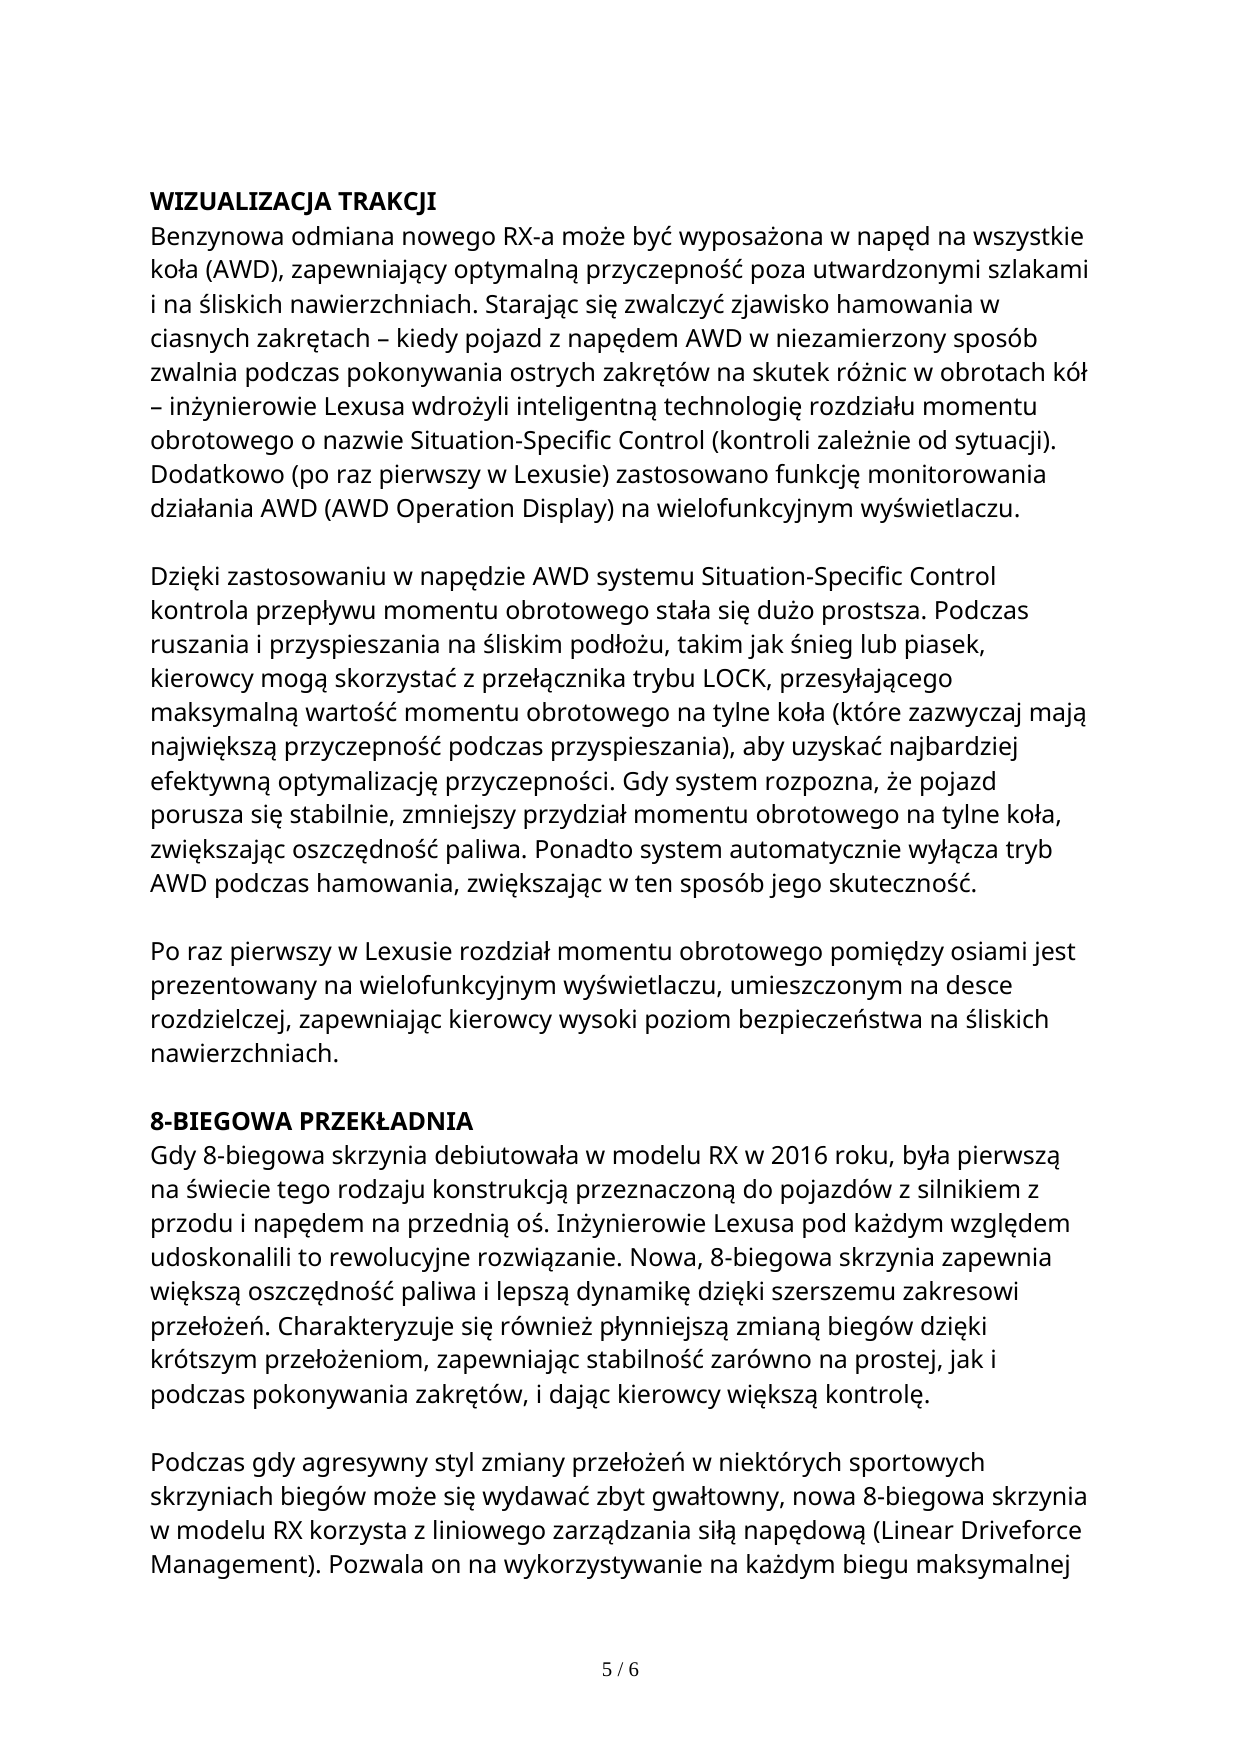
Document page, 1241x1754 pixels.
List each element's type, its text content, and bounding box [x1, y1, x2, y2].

text Po raz pierwszy w Lexusie rozdział momentu obrotowego pomiędzy osiami jest prezentowany na wielofunkcyjnym wyświetlaczu, umieszczonym na desce rozdzielczej, zapewniając kierowcy wysoki poziom bezpieczeństwa na śliskich nawierzchniach. [150, 933, 1090, 1070]
text 8-BIEGOWA PRZEKŁADNIA [150, 1104, 1090, 1138]
text Dzięki zastosowaniu w napędzie AWD systemu Situation-Specific Control kontrola przepływu momentu obrotowego stała się dużo prostsza. Podczas ruszania i przyspieszania na śliskim podłożu, takim jak śnieg lub piasek, kierowcy mogą skorzystać z przełącznika trybu LOCK, przesyłającego maksymalną wartość momentu obrotowego na tylne koła (które zazwyczaj mają największą przyczepność podczas przyspieszania), aby uzyskać najbardziej efektywną optymalizację przyczepności. Gdy system rozpozna, że pojazd porusza się stabilnie, zmniejszy przydział momentu obrotowego na tylne koła, zwiększając oszczędność paliwa. Ponadto system automatycznie wyłącza tryb AWD podczas hamowania, zwiększając w ten sposób jego skuteczność. [150, 559, 1090, 899]
text Gdy 8-biegowa skrzynia debiutowała w modelu RX w 2016 roku, była pierwszą na świecie tego rodzaju konstrukcją przeznaczoną do pojazdów z silnikiem z przodu i napędem na przednią oś. Inżynierowie Lexusa pod każdym względem udoskonalili to rewolucyjne rozwiązanie. Nowa, 8-biegowa skrzynia zapewnia większą oszczędność paliwa i lepszą dynamikę dzięki szerszemu zakresowi przełożeń. Charakteryzuje się również płynniejszą zmianą biegów dzięki krótszym przełożeniom, zapewniając stabilność zarówno na prostej, jak i podczas pokonywania zakrętów, i dając kierowcy większą kontrolę. [150, 1138, 1090, 1410]
text WIZUALIZACJA TRAKCJI [150, 184, 1090, 218]
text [150, 1444, 1090, 1581]
text Benzynowa odmiana nowego RX-a może być wyposażona w napęd na wszystkie koła (AWD), zapewniający optymalną przyczepność poza utwardzonymi szlakami i na śliskich nawierzchniach. Starając się zwalczyć zjawisko hamowania w ciasnych zakrętach – kiedy pojazd z napędem AWD w niezamierzony sposób zwalnia podczas pokonywania ostrych zakrętów na skutek różnic w obrotach kół – inżynierowie Lexusa wdrożyli inteligentną technologię rozdziału momentu obrotowego o nazwie Situation-Specific Control (kontroli zależnie od sytuacji). Dodatkowo (po raz pierwszy w Lexusie) zastosowano funkcję monitorowania działania AWD (AWD Operation Display) na wielofunkcyjnym wyświetlaczu. [150, 218, 1090, 525]
